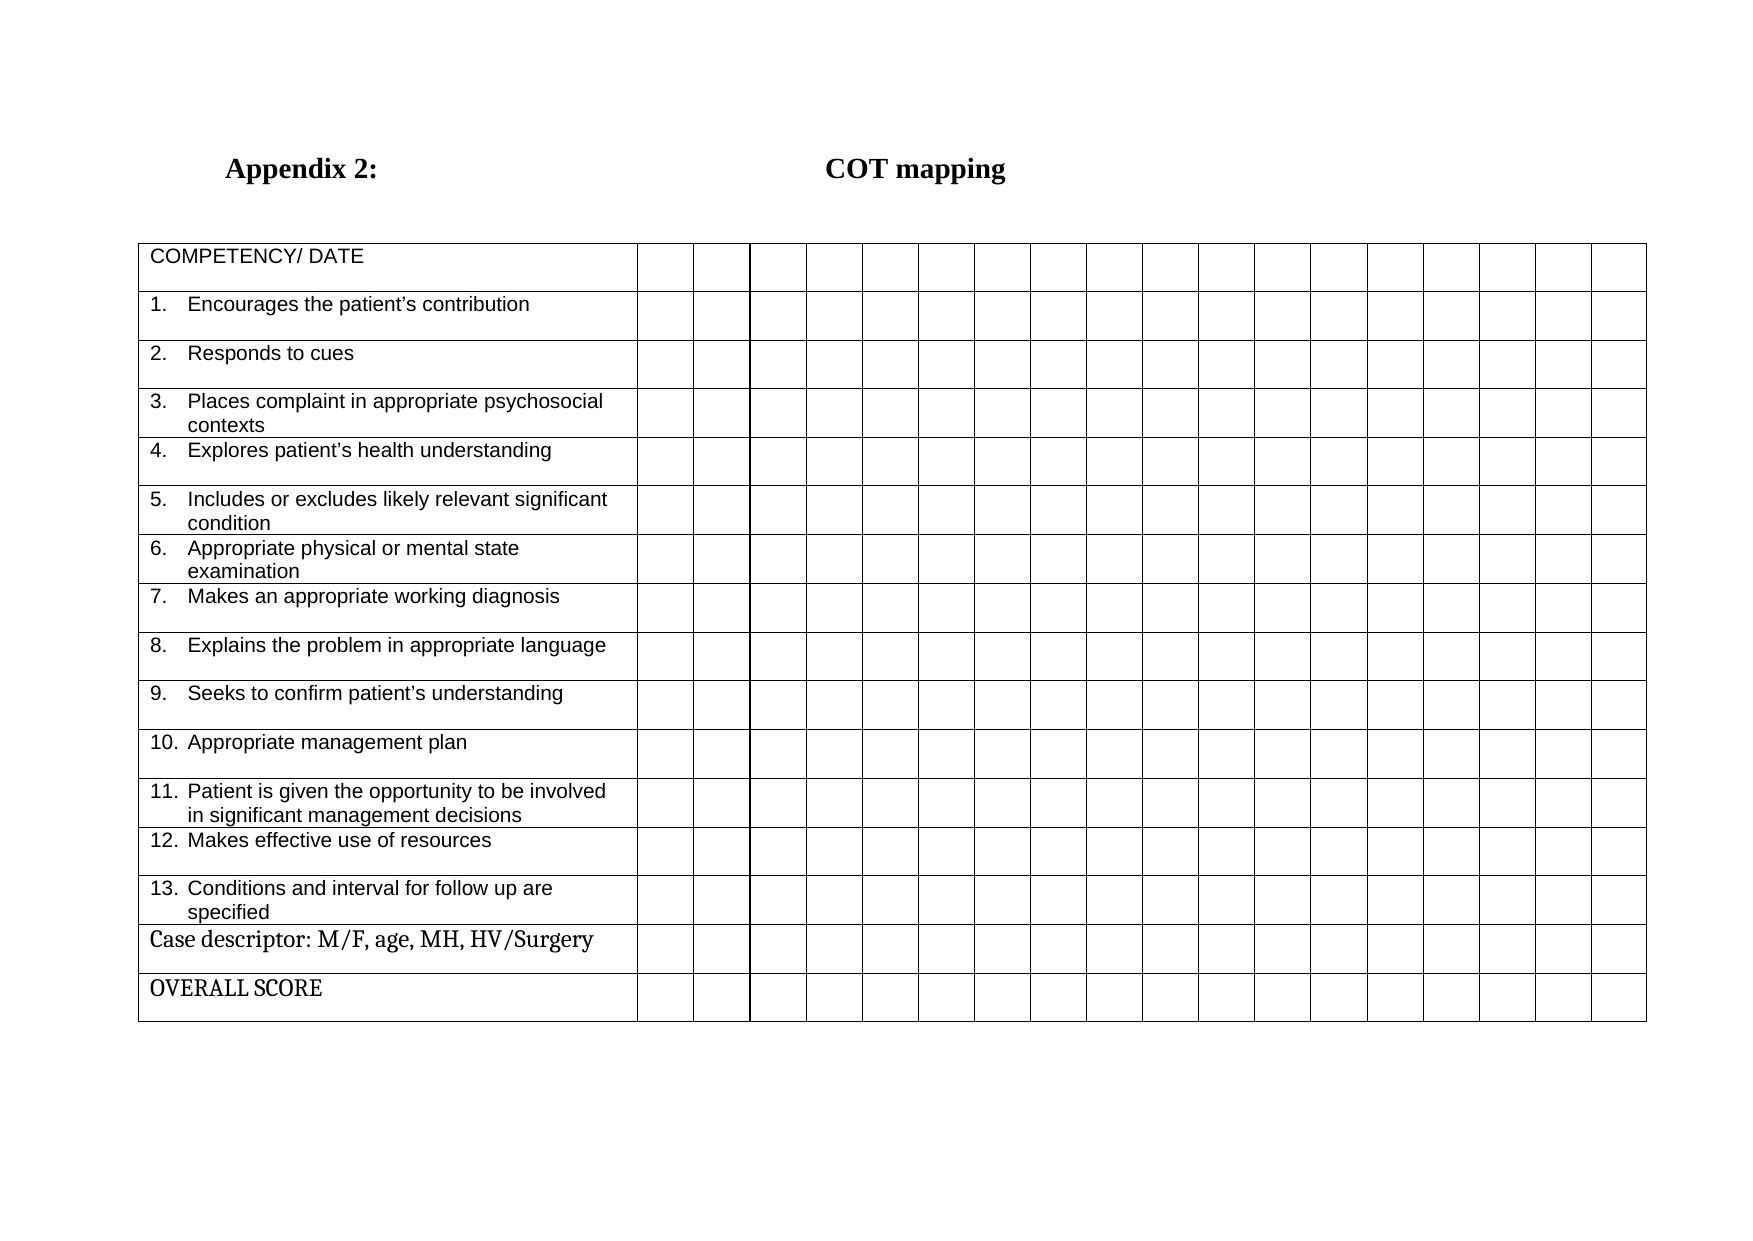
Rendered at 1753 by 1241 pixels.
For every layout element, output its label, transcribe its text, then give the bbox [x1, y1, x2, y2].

table_cell [863, 438, 918, 485]
table_cell [1368, 486, 1423, 534]
table_cell [975, 925, 1030, 972]
table_cell [1255, 486, 1310, 534]
table_cell [751, 292, 806, 339]
table_cell [1031, 925, 1086, 972]
table_cell [638, 876, 693, 924]
table_cell [807, 341, 862, 388]
table_cell [1480, 876, 1535, 924]
table_cell [1143, 681, 1198, 729]
table_cell [638, 730, 693, 778]
table_cell [975, 438, 1030, 485]
table_cell [1143, 389, 1198, 437]
table_cell [863, 389, 918, 437]
table_cell [1536, 633, 1591, 680]
table_cell [975, 535, 1030, 583]
table_header [694, 244, 749, 291]
table_cell [1480, 389, 1535, 437]
table_cell [751, 730, 806, 778]
table_cell [638, 535, 693, 583]
table_cell [1255, 535, 1310, 583]
table_cell [1031, 681, 1086, 729]
table_cell [1424, 779, 1479, 827]
table_cell [919, 730, 974, 778]
table_cell [1087, 438, 1142, 485]
table_cell [1480, 828, 1535, 875]
table_cell [1424, 438, 1479, 485]
table_cell [1592, 779, 1646, 827]
table_cell [807, 974, 862, 1021]
table_cell [1031, 779, 1086, 827]
table_cell [1031, 438, 1086, 485]
table_cell [1031, 486, 1086, 534]
table_cell [1368, 681, 1423, 729]
table_cell [1424, 584, 1479, 632]
table_header [1311, 244, 1367, 291]
table_cell [751, 925, 806, 972]
table_cell [1592, 925, 1646, 972]
table_cell [919, 292, 974, 339]
table_header [751, 244, 806, 291]
table_cell [1592, 389, 1646, 437]
table_cell [1368, 730, 1423, 778]
table_cell [975, 730, 1030, 778]
table_cell [638, 341, 693, 388]
table_header COMPETENCY/ DATE [139, 244, 637, 291]
table_cell [1424, 876, 1479, 924]
table_cell [694, 876, 749, 924]
table_cell [1592, 730, 1646, 778]
table_cell [1424, 535, 1479, 583]
table_cell [638, 974, 693, 1021]
table_cell [975, 584, 1030, 632]
table_cell Places complaint in appropriate psychosocial contexts [139, 389, 637, 437]
table_cell [975, 292, 1030, 339]
table_cell [1368, 292, 1423, 339]
table_cell [1087, 876, 1142, 924]
table_cell [1368, 876, 1423, 924]
table_cell [1311, 535, 1367, 583]
table_cell [1199, 486, 1254, 534]
table_header [1255, 244, 1310, 291]
table_cell Explores patient’s health understanding [139, 438, 637, 485]
table_cell [1480, 438, 1535, 485]
table_cell [694, 584, 749, 632]
table_cell [1592, 486, 1646, 534]
table_cell [1311, 681, 1367, 729]
table_cell [863, 584, 918, 632]
table_cell [1255, 438, 1310, 485]
table_cell [1480, 584, 1535, 632]
table_cell [1087, 292, 1142, 339]
table_cell [1031, 389, 1086, 437]
table_cell [807, 828, 862, 875]
table_header [807, 244, 862, 291]
table_cell [1368, 341, 1423, 388]
table_cell [919, 681, 974, 729]
table_cell [1592, 292, 1646, 339]
table_cell [1255, 341, 1310, 388]
table_cell [1480, 730, 1535, 778]
table_cell [1424, 925, 1479, 972]
table_cell [1143, 292, 1198, 339]
table_cell [638, 681, 693, 729]
table_cell [1480, 486, 1535, 534]
table_cell [694, 681, 749, 729]
table_cell [1087, 341, 1142, 388]
table_cell [1536, 974, 1591, 1021]
table_cell [1424, 633, 1479, 680]
table_cell [1480, 779, 1535, 827]
table_cell [694, 730, 749, 778]
table_cell [1311, 779, 1367, 827]
table_cell Makes an appropriate working diagnosis [139, 584, 637, 632]
table_cell [1255, 974, 1310, 1021]
table_cell [1087, 828, 1142, 875]
table_cell [863, 292, 918, 339]
table_cell [751, 633, 806, 680]
table_cell [1311, 974, 1367, 1021]
table_cell [975, 974, 1030, 1021]
table_cell [863, 681, 918, 729]
table_cell [919, 974, 974, 1021]
table_cell [1199, 389, 1254, 437]
table_cell [1143, 730, 1198, 778]
table_cell [919, 584, 974, 632]
table_cell [1199, 633, 1254, 680]
table_cell [1480, 925, 1535, 972]
table_cell [1536, 341, 1591, 388]
table_header [1143, 244, 1198, 291]
table_cell [919, 779, 974, 827]
table_cell [638, 779, 693, 827]
table_cell [1199, 925, 1254, 972]
table_cell [1087, 779, 1142, 827]
table_cell [1031, 876, 1086, 924]
table_header [638, 244, 693, 291]
table_cell [807, 292, 862, 339]
table_cell [1311, 389, 1367, 437]
table_cell [1480, 681, 1535, 729]
table_cell [919, 341, 974, 388]
table_cell [807, 779, 862, 827]
table_cell [1143, 584, 1198, 632]
table_header [919, 244, 974, 291]
table_cell [863, 828, 918, 875]
table_cell Includes or excludes likely relevant significant condition [139, 486, 637, 534]
table_cell [1480, 535, 1535, 583]
table_cell [1143, 535, 1198, 583]
table_cell [919, 925, 974, 972]
table_cell [807, 730, 862, 778]
table_cell [1424, 681, 1479, 729]
table_header [1368, 244, 1423, 291]
table_cell [863, 633, 918, 680]
table_cell [1592, 633, 1646, 680]
table_cell [638, 389, 693, 437]
table_cell [1368, 438, 1423, 485]
table_cell [1031, 584, 1086, 632]
table_cell [1536, 876, 1591, 924]
table_cell [1199, 681, 1254, 729]
table_cell [1311, 584, 1367, 632]
table_cell [1087, 681, 1142, 729]
table_cell [1143, 925, 1198, 972]
table_cell [863, 341, 918, 388]
table_cell [1368, 584, 1423, 632]
table_cell [1255, 876, 1310, 924]
table_cell [975, 779, 1030, 827]
table_cell [1311, 341, 1367, 388]
table_cell [1368, 535, 1423, 583]
table_cell [1424, 292, 1479, 339]
table_cell Makes effective use of resources [139, 828, 637, 875]
table_cell [1255, 292, 1310, 339]
table_cell [1255, 925, 1310, 972]
table_cell [1143, 438, 1198, 485]
table_cell [919, 828, 974, 875]
table_cell [1031, 828, 1086, 875]
table_cell Explains the problem in appropriate language [139, 633, 637, 680]
table_cell [975, 486, 1030, 534]
table_cell [694, 438, 749, 485]
table_header [1031, 244, 1086, 291]
table_cell [1536, 292, 1591, 339]
table_cell Patient is given the opportunity to be involved in significant management decisions [139, 779, 637, 827]
table_cell [1143, 341, 1198, 388]
table_cell [1592, 438, 1646, 485]
table_cell [1480, 341, 1535, 388]
table_cell [1255, 779, 1310, 827]
table_cell [975, 876, 1030, 924]
table_header [1480, 244, 1535, 291]
table_cell [863, 535, 918, 583]
table_cell [1424, 730, 1479, 778]
table_cell [1368, 828, 1423, 875]
table_cell [638, 438, 693, 485]
table_cell [807, 925, 862, 972]
table_cell [975, 389, 1030, 437]
table_cell [694, 974, 749, 1021]
table_cell [1536, 681, 1591, 729]
table_cell [1143, 486, 1198, 534]
table_cell [1031, 535, 1086, 583]
table_cell [751, 828, 806, 875]
table_cell [1199, 438, 1254, 485]
table_cell [1311, 925, 1367, 972]
table_cell [1536, 389, 1591, 437]
table_cell [975, 341, 1030, 388]
table_cell [694, 341, 749, 388]
table_cell [1536, 486, 1591, 534]
table_cell [863, 730, 918, 778]
table_cell [1255, 730, 1310, 778]
table_cell [751, 584, 806, 632]
table_header [1199, 244, 1254, 291]
table_cell [1199, 730, 1254, 778]
table_cell Seeks to confirm patient’s understanding [139, 681, 637, 729]
table_cell [807, 681, 862, 729]
table_cell [1087, 633, 1142, 680]
table_cell [919, 535, 974, 583]
table_cell [694, 535, 749, 583]
table_header [1536, 244, 1591, 291]
table_cell [1536, 438, 1591, 485]
table_cell [863, 486, 918, 534]
table_cell [1255, 584, 1310, 632]
table_cell [1536, 925, 1591, 972]
table_cell [1199, 292, 1254, 339]
table_cell [1368, 779, 1423, 827]
table_cell [694, 925, 749, 972]
table_cell [694, 389, 749, 437]
table_cell [1592, 828, 1646, 875]
table_cell Appropriate physical or mental state examination [139, 535, 637, 583]
table_cell [1143, 633, 1198, 680]
table_cell [1031, 730, 1086, 778]
table_cell [1311, 876, 1367, 924]
table_cell [751, 389, 806, 437]
table_cell [1424, 974, 1479, 1021]
table_cell [638, 486, 693, 534]
table_cell Appropriate management plan [139, 730, 637, 778]
table_cell [1143, 828, 1198, 875]
list Appendix 2: COT mapping [225, 152, 1602, 185]
table_cell [919, 389, 974, 437]
table_cell [1368, 925, 1423, 972]
table_cell [1199, 341, 1254, 388]
table_header [1592, 244, 1646, 291]
table_header [1087, 244, 1142, 291]
table_cell [807, 438, 862, 485]
table_cell [1480, 633, 1535, 680]
table_cell [1087, 389, 1142, 437]
table_cell [1199, 584, 1254, 632]
table_cell [751, 974, 806, 1021]
table_cell [1480, 292, 1535, 339]
table_cell [1087, 584, 1142, 632]
table_cell OVERALL SCORE [139, 974, 637, 1021]
table_cell [863, 925, 918, 972]
table_cell [694, 486, 749, 534]
table_cell [1255, 389, 1310, 437]
table_cell [1087, 535, 1142, 583]
table_cell [638, 633, 693, 680]
table_cell [1536, 535, 1591, 583]
table_cell [1031, 341, 1086, 388]
table_cell [807, 486, 862, 534]
table_cell [1424, 341, 1479, 388]
table_cell [1311, 292, 1367, 339]
table_cell [751, 876, 806, 924]
table_cell [1031, 974, 1086, 1021]
table_cell [1143, 974, 1198, 1021]
table_cell Case descriptor: M/F, age, MH, HV/Surgery [139, 925, 637, 972]
table_cell [1199, 779, 1254, 827]
table_cell [751, 535, 806, 583]
table_cell [1592, 341, 1646, 388]
table_header [975, 244, 1030, 291]
table_cell [751, 779, 806, 827]
table_cell [1031, 292, 1086, 339]
table_cell [1592, 974, 1646, 1021]
table_cell [1087, 486, 1142, 534]
table_cell [1199, 974, 1254, 1021]
table_cell [694, 292, 749, 339]
table_cell [1087, 925, 1142, 972]
table_cell [1424, 828, 1479, 875]
table_cell [975, 681, 1030, 729]
table_cell [807, 584, 862, 632]
table_header [863, 244, 918, 291]
table_cell [638, 925, 693, 972]
table_cell [751, 341, 806, 388]
table_cell [1536, 730, 1591, 778]
table_cell [751, 681, 806, 729]
table_cell [807, 535, 862, 583]
table_cell [1311, 828, 1367, 875]
table_cell [1592, 584, 1646, 632]
table_cell [1592, 681, 1646, 729]
table_cell [751, 486, 806, 534]
table_cell [1536, 779, 1591, 827]
table_cell [1592, 876, 1646, 924]
table_cell [919, 438, 974, 485]
table_cell [807, 633, 862, 680]
table_cell [1143, 779, 1198, 827]
table_cell [919, 486, 974, 534]
table_cell [1143, 876, 1198, 924]
table_cell [694, 828, 749, 875]
table_cell [1592, 535, 1646, 583]
table_cell [807, 876, 862, 924]
table_cell [1199, 876, 1254, 924]
table_cell [1424, 486, 1479, 534]
table_cell [1480, 974, 1535, 1021]
table_cell [1368, 389, 1423, 437]
table_cell [863, 876, 918, 924]
table_cell [638, 828, 693, 875]
table_cell [919, 633, 974, 680]
table_cell [1311, 730, 1367, 778]
table_cell [1199, 535, 1254, 583]
table_cell Conditions and interval for follow up are specified [139, 876, 637, 924]
table_cell [1255, 828, 1310, 875]
table_cell [694, 633, 749, 680]
table_cell [1311, 486, 1367, 534]
table_header [1424, 244, 1479, 291]
table_cell [863, 779, 918, 827]
table_cell [1255, 681, 1310, 729]
table_cell [1087, 974, 1142, 1021]
table_cell [638, 584, 693, 632]
table_cell Encourages the patient’s contribution [139, 292, 637, 339]
table_cell [1311, 633, 1367, 680]
table_cell [751, 438, 806, 485]
table_cell [863, 974, 918, 1021]
table_cell [1368, 633, 1423, 680]
table_cell [807, 389, 862, 437]
table_cell [1311, 438, 1367, 485]
table_cell [1536, 584, 1591, 632]
table_cell [1255, 633, 1310, 680]
table_cell [1199, 828, 1254, 875]
table_cell [1424, 389, 1479, 437]
table_cell [694, 779, 749, 827]
table_cell [1368, 974, 1423, 1021]
table_cell [1031, 633, 1086, 680]
table_cell [1087, 730, 1142, 778]
table_cell [975, 633, 1030, 680]
table_cell [919, 876, 974, 924]
table_cell Responds to cues [139, 341, 637, 388]
table_cell [975, 828, 1030, 875]
table_cell [638, 292, 693, 339]
table_cell [1536, 828, 1591, 875]
